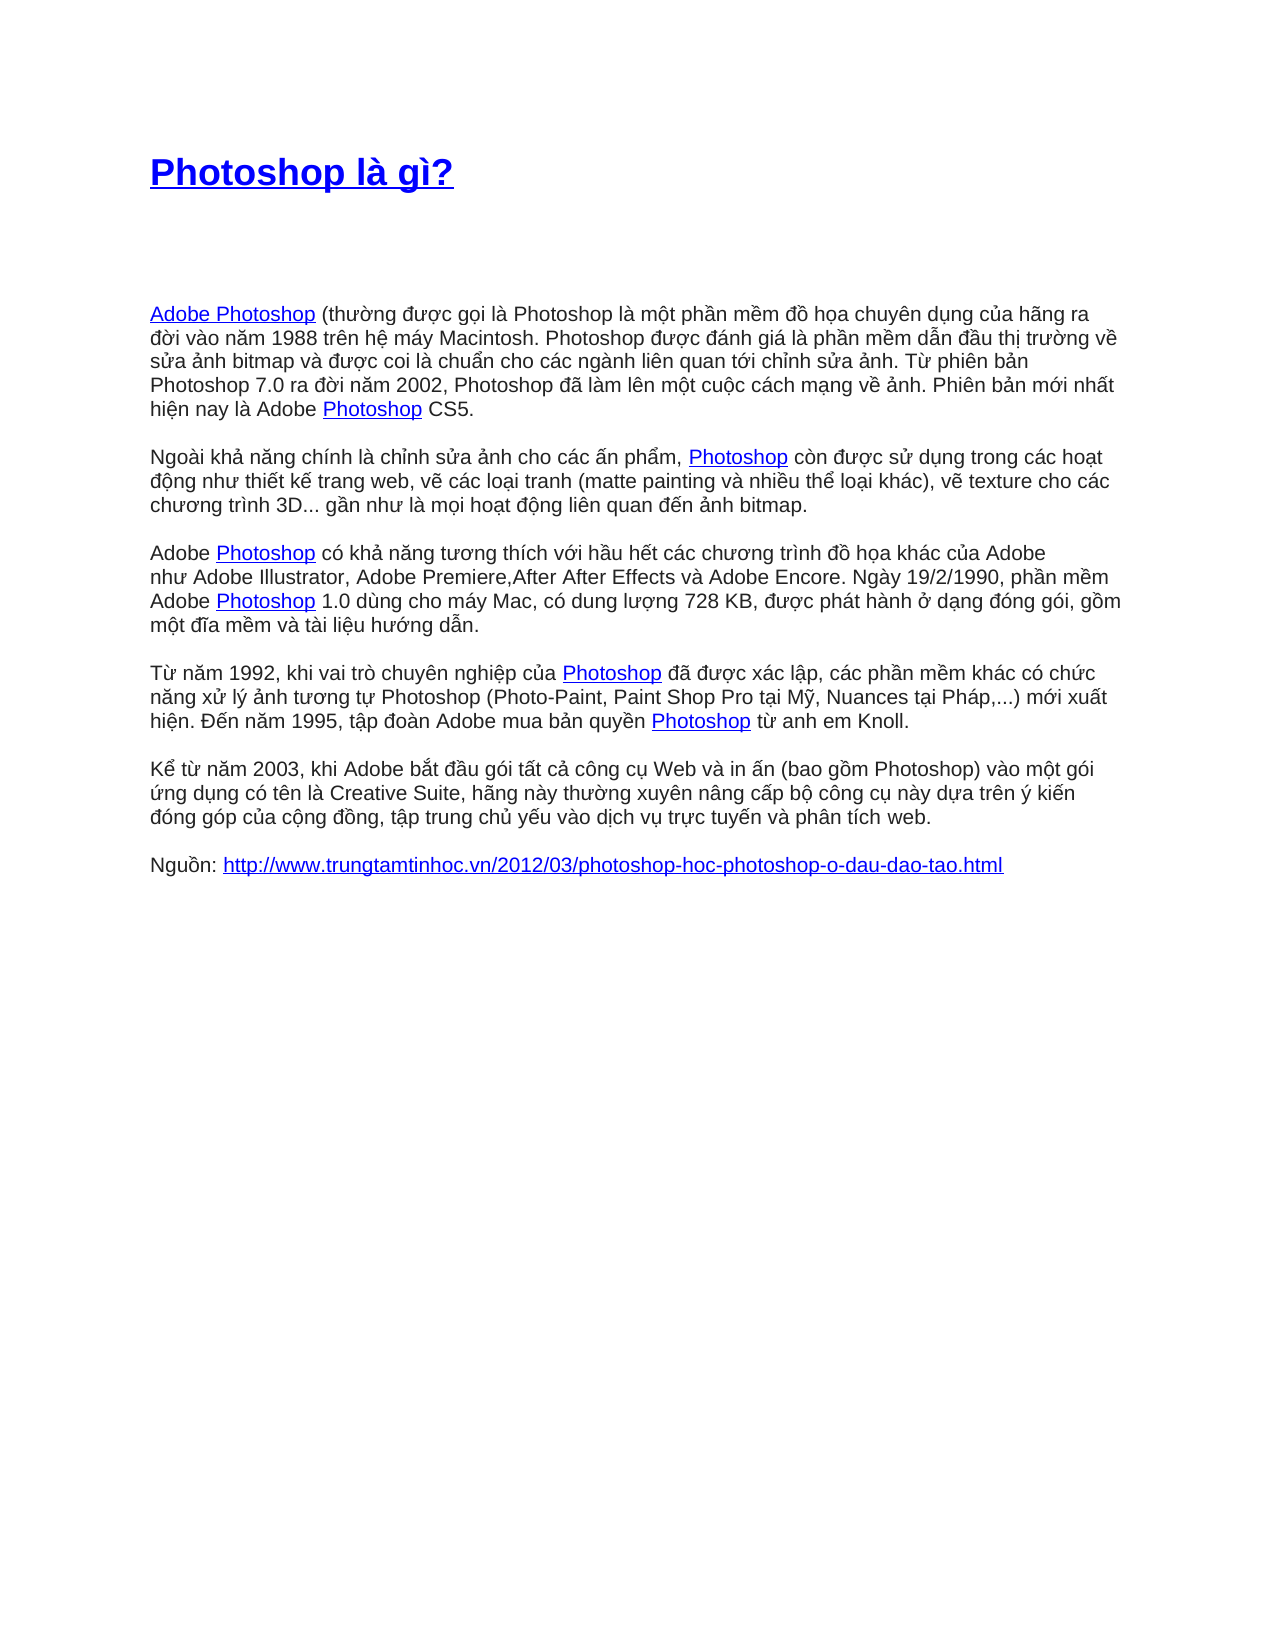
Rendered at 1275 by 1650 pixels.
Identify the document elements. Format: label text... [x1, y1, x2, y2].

text Photoshop là gì? [150, 150, 1125, 193]
text Adobe Photoshop (thường được gọi là Photoshop là một phần mềm đồ họa chuyên dụng của hãng ra đời vào năm 1988 trên hệ máy Macintosh. Photoshop được đánh giá là phần mềm dẫn đầu thị trường về sửa ảnh bitmap và được coi là chuẩn cho các ngành liên quan tới chỉnh sửa ảnh. Từ phiên bản Photoshop 7.0 ra đời năm 2002, Photoshop đã làm lên một cuộc cách mạng về ảnh. Phiên bản mới nhất hiện nay là Adobe Photoshop CS5. Ngoài khả năng chính là chỉnh sửa ảnh cho các ấn phẩm, Photoshop còn được sử dụng trong các hoạt động như thiết kế trang web, vẽ các loại tranh (matte painting và nhiều thể loại khác), vẽ texture cho các chương trình 3D... gần như là mọi hoạt động liên quan đến ảnh bitmap. Adobe Photoshop có khả năng tương thích với hầu hết các chương trình đồ họa khác của Adobe như Adobe Illustrator, Adobe Premiere,After After Effects và Adobe Encore. Ngày 19/2/1990, phần mềm Adobe Photoshop 1.0 dùng cho máy Mac, có dung lượng 728 KB, được phát hành ở dạng đóng gói, gồm một đĩa mềm và tài liệu hướng dẫn. Từ năm 1992, khi vai trò chuyên nghiệp của Photoshop đã được xác lập, các phần mềm khác có chức năng xử lý ảnh tương tự Photoshop (Photo-Paint, Paint Shop Pro tại Mỹ, Nuances tại Pháp,...) mới xuất hiện. Đến năm 1995, tập đoàn Adobe mua bản quyền Photoshop từ anh em Knoll. Kể từ năm 2003, khi Adobe bắt đầu gói tất cả công cụ Web và in ấn (bao gồm Photoshop) vào một gói ứng dụng có tên là Creative Suite, hãng này thường xuyên nâng cấp bộ công cụ này dựa trên ý kiến đóng góp của cộng đồng, tập trung chủ yếu vào dịch vụ trực tuyến và phân tích web. Nguồn: http://www.trungtamtinhoc.vn/2012/03/photoshop-hoc-photoshop-o-dau-dao-tao.html [150, 222, 1125, 900]
